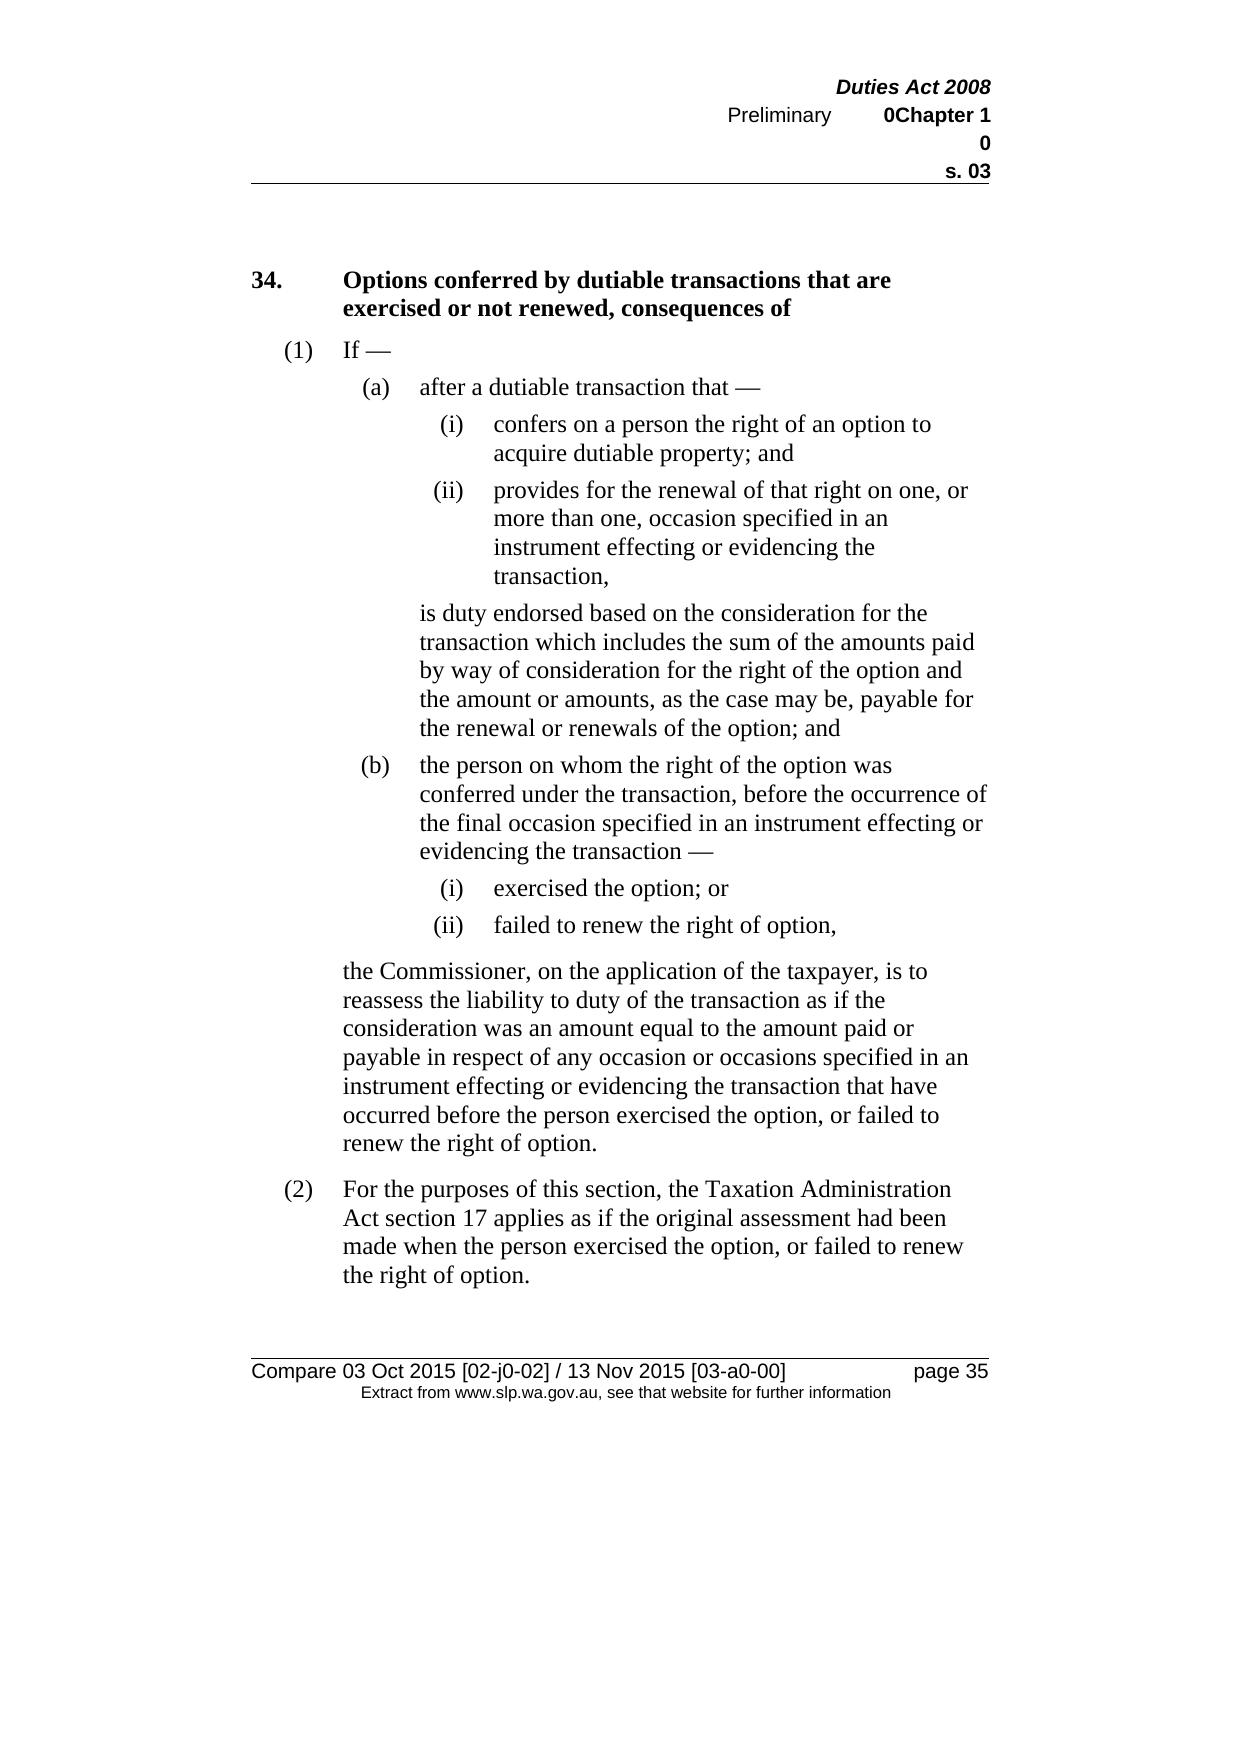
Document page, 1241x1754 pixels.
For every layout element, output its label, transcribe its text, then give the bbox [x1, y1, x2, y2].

text (a) after a dutiable transaction that — [251, 372, 989, 401]
text (ii) failed to renew the right of option, [251, 911, 989, 939]
text (ii) provides for the renewal of that right on one, or more than one, occasion specified in an instrument effecting or evidencing the transaction, [251, 475, 989, 590]
text the Commissioner, on the application of the taxpayer, is to reassess the liability to duty of the transaction as if the consideration was an amount equal to the amount paid or payable in respect of any occasion or occasions specified in an instrument effecting or evidencing the transaction that have occurred before the person exercised the option, or failed to renew the right of option. [251, 956, 989, 1157]
text (1) If — [251, 335, 989, 363]
text (b) the person on whom the right of the option was conferred under the transaction, before the occurrence of the final occasion specified in an instrument effecting or evidencing the transaction — [251, 750, 989, 865]
text is duty endorsed based on the consideration for the transaction which includes the sum of the amounts paid by way of consideration for the right of the option and the amount or amounts, as the case may be, payable for the renewal or renewals of the option; and [251, 598, 989, 742]
text (i) confers on a person the right of an option to acquire dutiable property; and [251, 409, 989, 466]
text (i) exercised the option; or [251, 873, 989, 902]
subtitle 34. Options conferred by dutiable transactions that are exercised or not renewed, consequences of [251, 265, 989, 322]
text (2) For the purposes of this section, the Taxation Administration Act section 17 applies as if the original assessment had been made when the person exercised the option, or failed to renew the right of option. [251, 1174, 989, 1289]
